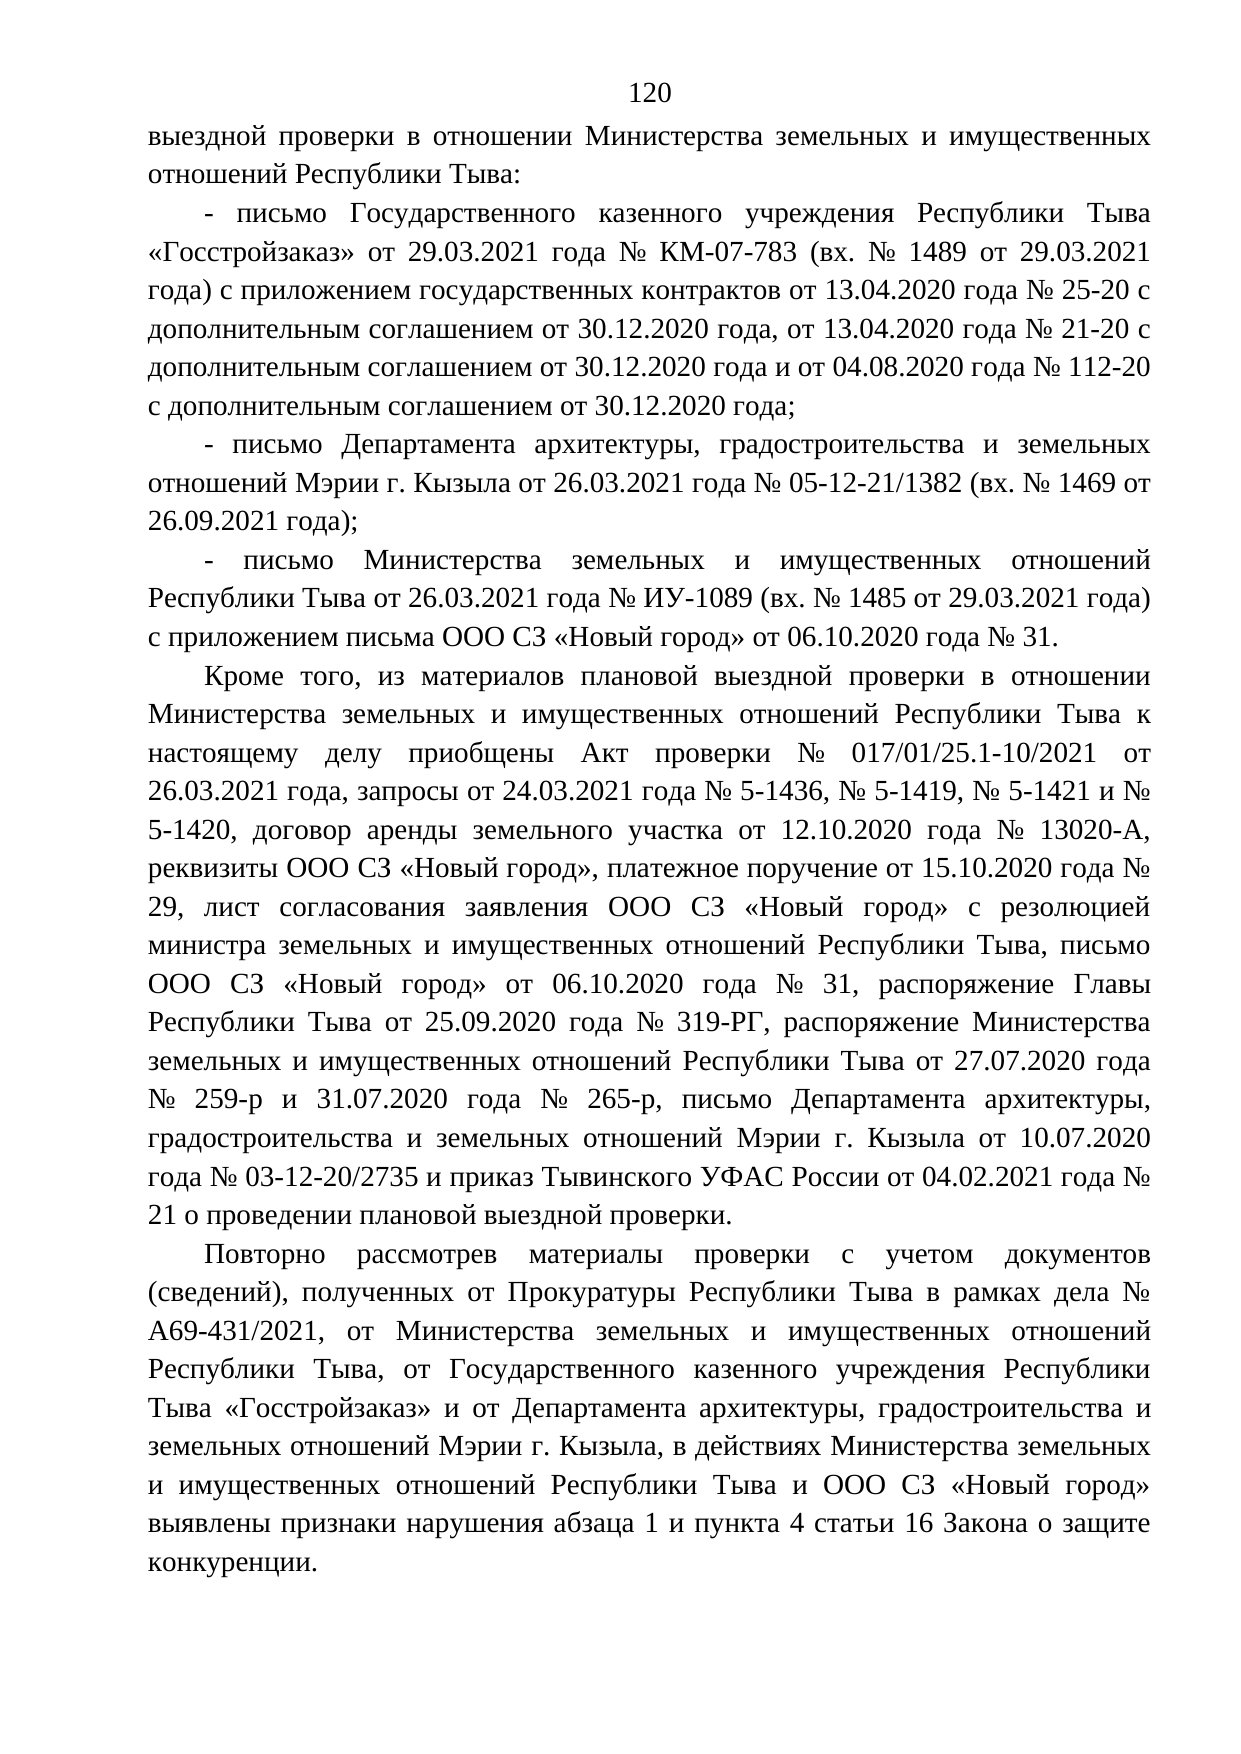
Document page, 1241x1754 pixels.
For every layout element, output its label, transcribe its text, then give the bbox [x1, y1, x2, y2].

text - письмо Министерства земельных и имущественных отношений Республики Тыва от 26.03.2021 года № ИУ-1089 (вх. № 1485 от 29.03.2021 года) с приложением письма ООО СЗ «Новый город» от 06.10.2020 года № 31. [148, 542, 1152, 653]
text - письмо Государственного казенного учреждения Республики Тыва «Госстройзаказ» от 29.03.2021 года № КМ-07-783 (вх. № 1489 от 29.03.2021 года) с приложением государственных контрактов от 13.04.2020 года № 25-20 с дополнительным соглашением от 30.12.2020 года, от 13.04.2020 года № 21-20 с дополнительным соглашением от 30.12.2020 года и от 04.08.2020 года № 112-20 с дополнительным соглашением от 30.12.2020 года; [148, 195, 1152, 421]
text Повторно рассмотрев материалы проверки с учетом документов (сведений), полученных от Прокуратуры Республики Тыва в рамках дела № А69-431/2021, от Министерства земельных и имущественных отношений Республики Тыва, от Государственного казенного учреждения Республики Тыва «Госстройзаказ» и от Департамента архитектуры, градостроительства и земельных отношений Мэрии г. Кызыла, в действиях Министерства земельных и имущественных отношений Республики Тыва и ООО СЗ «Новый город» выявлены признаки нарушения абзаца 1 и пункта 4 статьи 16 Закона о защите конкуренции. [148, 1236, 1152, 1578]
text Кроме того, из материалов плановой выездной проверки в отношении Министерства земельных и имущественных отношений Республики Тыва к настоящему делу приобщены Акт проверки № 017/01/25.1-10/2021 от 26.03.2021 года, запросы от 24.03.2021 года № 5-1436, № 5-1419, № 5-1421 и № 5-1420, договор аренды земельного участка от 12.10.2020 года № 13020-А, реквизиты ООО СЗ «Новый город», платежное поручение от 15.10.2020 года № 29, лист согласования заявления ООО СЗ «Новый город» с резолюцией министра земельных и имущественных отношений Республики Тыва, письмо ООО СЗ «Новый город» от 06.10.2020 года № 31, распоряжение Главы Республики Тыва от 25.09.2020 года № 319-РГ, распоряжение Министерства земельных и имущественных отношений Республики Тыва от 27.07.2020 года № 259-р и 31.07.2020 года № 265-р, письмо Департамента архитектуры, градостроительства и земельных отношений Мэрии г. Кызыла от 10.07.2020 года № 03-12-20/2735 и приказ Тывинского УФАС России от 04.02.2021 года № 21 о проведении плановой выездной проверки. [148, 658, 1152, 1231]
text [148, 118, 1152, 190]
text - письмо Департамента архитектуры, градостроительства и земельных отношений Мэрии г. Кызыла от 26.03.2021 года № 05-12-21/1382 (вх. № 1469 от 26.09.2021 года); [148, 426, 1152, 537]
